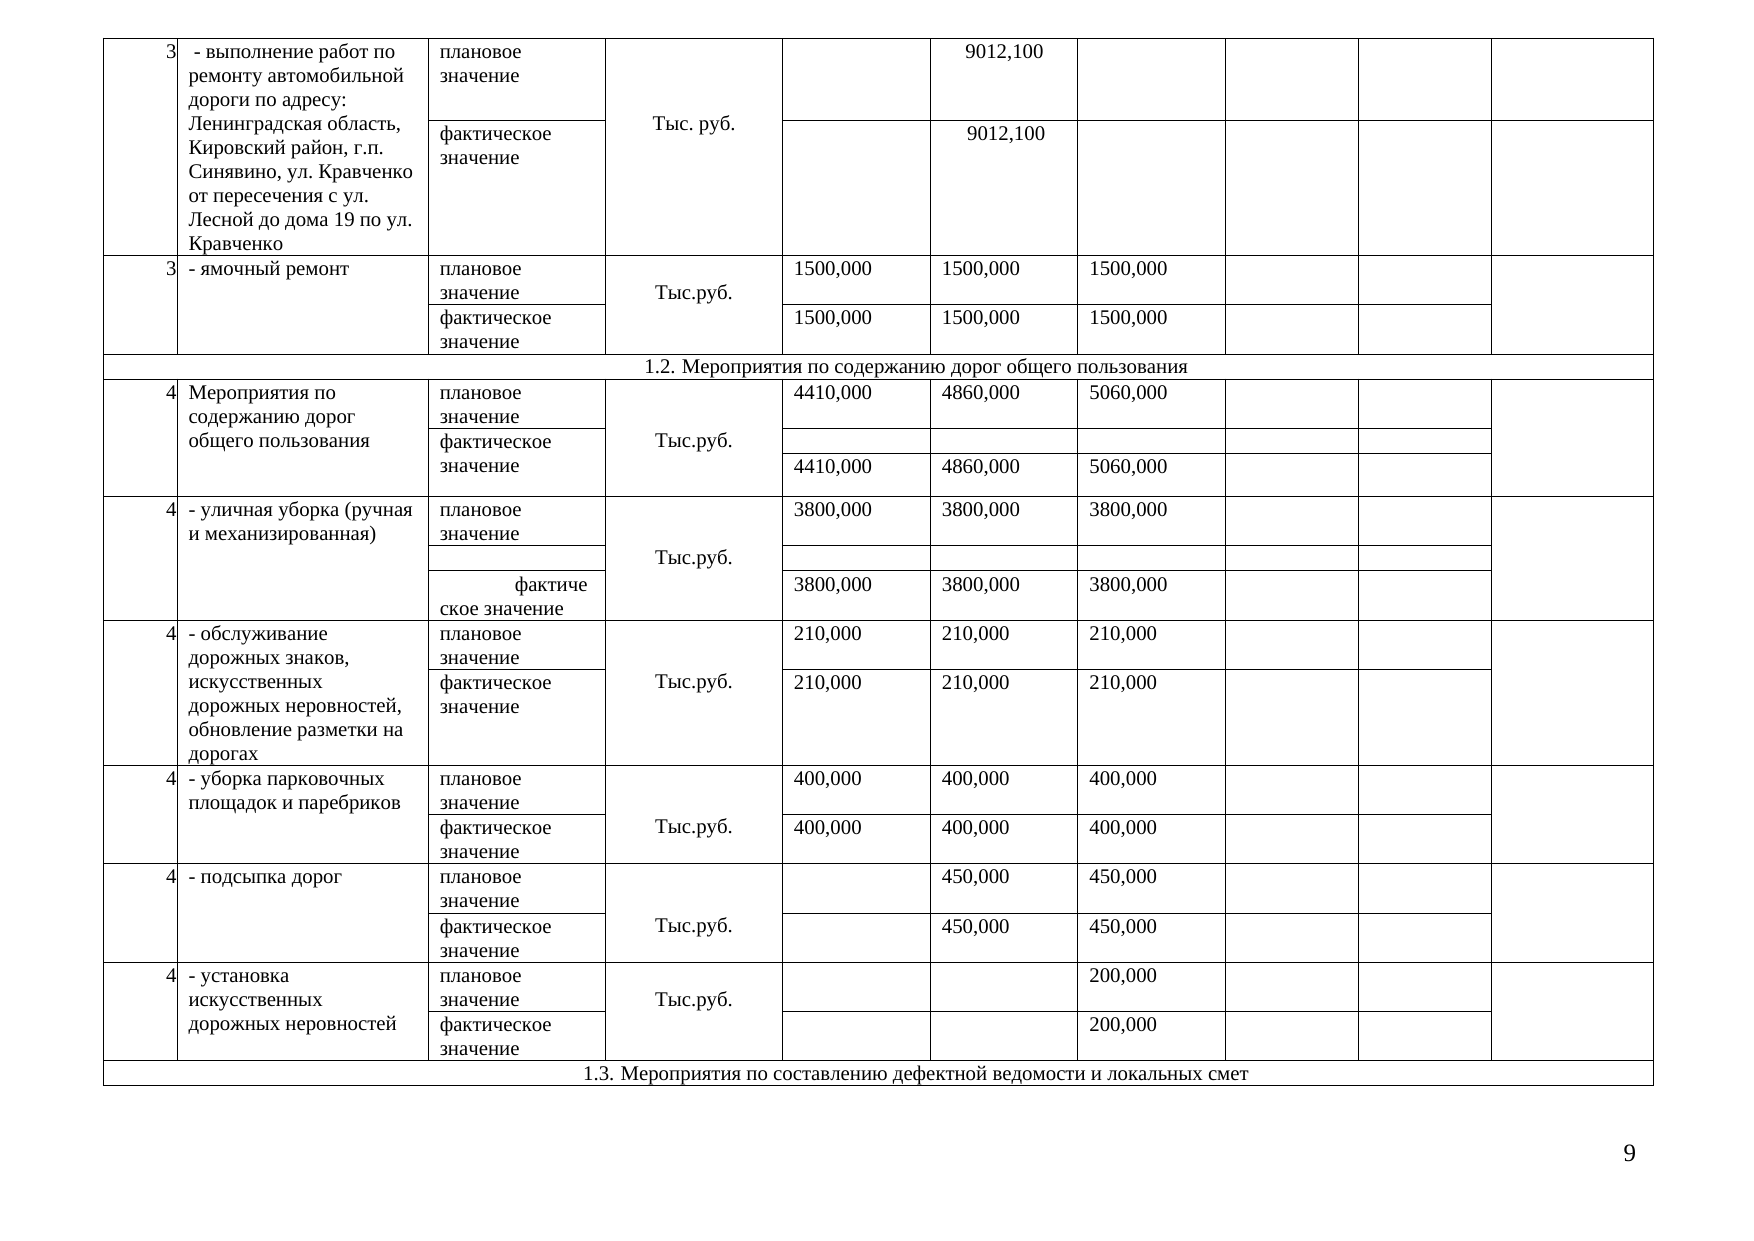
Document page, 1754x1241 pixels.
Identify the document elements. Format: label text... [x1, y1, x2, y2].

table_cell [783, 429, 930, 453]
table_cell [1359, 256, 1491, 304]
table_cell Тыс. руб. [606, 39, 782, 255]
table_cell 3 [104, 256, 177, 353]
table_cell 400,000 [931, 766, 1077, 814]
table_cell фактическое значение [429, 1012, 605, 1060]
table_cell [1226, 39, 1358, 120]
table_cell [783, 546, 930, 570]
table_cell [1226, 380, 1358, 428]
table_cell фактическое значение [429, 670, 605, 765]
table_cell [1492, 39, 1653, 120]
table_cell 5060,000 [1078, 454, 1225, 496]
table_cell [1492, 963, 1653, 1060]
table_cell 4 [104, 766, 177, 863]
table_cell [1226, 454, 1358, 496]
table_cell фактическое значение [429, 914, 605, 962]
table_cell 9012,100 [931, 121, 1077, 255]
table_cell [1359, 766, 1491, 814]
table_cell [1359, 864, 1491, 912]
table_cell [1078, 121, 1225, 255]
table_cell плановое значение [429, 497, 605, 545]
table_cell 200,000 [1078, 1012, 1225, 1060]
table_cell [783, 121, 930, 255]
table_cell Тыс.руб. [606, 963, 782, 1060]
table_cell 210,000 [931, 621, 1077, 669]
table_cell [1359, 815, 1491, 863]
table_cell [1359, 454, 1491, 496]
table_cell 210,000 [1078, 621, 1225, 669]
table_cell 3800,000 [931, 571, 1077, 619]
table_cell [1492, 766, 1653, 863]
table_cell [1492, 380, 1653, 496]
table_cell 210,000 [783, 670, 930, 765]
table_cell плановое значение [429, 39, 605, 120]
table_cell [1226, 256, 1358, 304]
table_cell 400,000 [783, 766, 930, 814]
table_cell 1500,000 [931, 256, 1077, 304]
table_cell [1359, 39, 1491, 120]
table_cell [1226, 571, 1358, 619]
table_cell Тыс.руб. [606, 256, 782, 353]
table_cell плановое значение [429, 256, 605, 304]
table_cell [931, 429, 1077, 453]
table_cell [1226, 429, 1358, 453]
table_cell [1359, 121, 1491, 255]
table_cell [783, 864, 930, 912]
table_cell [931, 1012, 1077, 1060]
table_cell [1226, 815, 1358, 863]
table_cell 1500,000 [1078, 256, 1225, 304]
table_cell 450,000 [1078, 914, 1225, 962]
table_cell [1078, 546, 1225, 570]
table_cell Тыс.руб. [606, 380, 782, 496]
table_cell [1359, 571, 1491, 619]
table_cell 1500,000 [931, 305, 1077, 353]
table_cell [1226, 546, 1358, 570]
table_cell [1226, 497, 1358, 545]
table_cell 1500,000 [783, 305, 930, 353]
table_cell Тыс.руб. [606, 497, 782, 619]
table_cell 210,000 [1078, 670, 1225, 765]
table_cell 450,000 [931, 864, 1077, 912]
table_cell 4 [104, 497, 177, 619]
table_cell - уборка парковочных площадок и паребриков [178, 766, 428, 863]
table_cell 200,000 [1078, 963, 1225, 1011]
table_cell Тыс.руб. [606, 864, 782, 962]
table_cell [1359, 305, 1491, 353]
table_cell 3 [104, 39, 177, 255]
table_cell фактическое значение [429, 121, 605, 255]
table_cell плановое значение [429, 380, 605, 428]
table_cell [783, 39, 930, 120]
table_cell - уличная уборка (ручная и механизированная) [178, 497, 428, 619]
table_cell [783, 914, 930, 962]
table_cell плановое значение [429, 621, 605, 669]
table_cell 3800,000 [1078, 497, 1225, 545]
table_cell [1226, 963, 1358, 1011]
table_cell 4 [104, 963, 177, 1060]
table_cell 5060,000 [1078, 380, 1225, 428]
table_cell 400,000 [931, 815, 1077, 863]
table_cell [1492, 864, 1653, 962]
table_cell 4860,000 [931, 454, 1077, 496]
table_cell 4 [104, 380, 177, 496]
table_cell 3800,000 [1078, 571, 1225, 619]
table_cell [1226, 864, 1358, 912]
table_cell [1226, 121, 1358, 255]
table_cell - подсыпка дорог [178, 864, 428, 962]
table_cell [1226, 670, 1358, 765]
table_cell 1500,000 [1078, 305, 1225, 353]
table_cell Тыс.руб. [606, 621, 782, 765]
table_cell плановое значение [429, 766, 605, 814]
table_cell [931, 546, 1077, 570]
table_cell [1359, 914, 1491, 962]
table_cell [1226, 914, 1358, 962]
table_cell [1078, 429, 1225, 453]
table_cell [1226, 305, 1358, 353]
table_cell 4410,000 [783, 454, 930, 496]
table_cell 210,000 [931, 670, 1077, 765]
table_cell плановое значение [429, 864, 605, 912]
table_cell - обслуживание дорожных знаков, искусственных дорожных неровностей, обновление разметки на дорогах [178, 621, 428, 765]
table_cell 3800,000 [931, 497, 1077, 545]
table_cell [1359, 497, 1491, 545]
table_cell 4 [104, 864, 177, 962]
table_cell фактическое значение [429, 815, 605, 863]
table_cell 210,000 [783, 621, 930, 669]
table_cell [1359, 963, 1491, 1011]
table_cell плановое значение [429, 963, 605, 1011]
table_cell - выполнение работ по ремонту автомобильной дороги по адресу: Ленинградская область, Кировский район, г.п. Синявино, ул. Кравченко от пересечения с ул. Лесной до дома 19 по ул. Кравченко [178, 39, 428, 255]
table_cell [783, 1012, 930, 1060]
table_cell - установка искусственных дорожных неровностей [178, 963, 428, 1060]
table_cell [1492, 497, 1653, 619]
table_cell Мероприятия по составлению дефектной ведомости и локальных смет [104, 1061, 1653, 1085]
table_cell 450,000 [1078, 864, 1225, 912]
table_cell 9012,100 [931, 39, 1077, 120]
table_cell [1078, 39, 1225, 120]
table_cell [1492, 256, 1653, 353]
table_cell Мероприятия по содержанию дорог общего пользования [104, 355, 1653, 378]
table_cell [783, 963, 930, 1011]
table_cell 4860,000 [931, 380, 1077, 428]
table_cell [429, 546, 605, 570]
table_cell [1359, 380, 1491, 428]
table_cell 4 [104, 621, 177, 765]
table_cell 3800,000 [783, 497, 930, 545]
table_cell фактическое значение [429, 429, 605, 496]
table_cell [1359, 429, 1491, 453]
table_cell фактическое значение [429, 571, 605, 619]
table_cell 400,000 [1078, 815, 1225, 863]
table_cell [1226, 621, 1358, 669]
table_cell Мероприятия по содержанию дорог общего пользования [178, 380, 428, 496]
table_cell [1492, 621, 1653, 765]
table_cell [1226, 1012, 1358, 1060]
table_cell 3800,000 [783, 571, 930, 619]
table_cell 400,000 [783, 815, 930, 863]
table_cell [1359, 670, 1491, 765]
table_cell [931, 963, 1077, 1011]
table_cell [1226, 766, 1358, 814]
table_cell [1359, 621, 1491, 669]
table_cell 400,000 [1078, 766, 1225, 814]
table_cell 450,000 [931, 914, 1077, 962]
table_cell 4410,000 [783, 380, 930, 428]
table_cell [1359, 546, 1491, 570]
table_cell 1500,000 [783, 256, 930, 304]
table_cell фактическое значение [429, 305, 605, 353]
table_cell [1359, 1012, 1491, 1060]
table_cell Тыс.руб. [606, 766, 782, 863]
table_cell [1492, 121, 1653, 255]
table_cell - ямочный ремонт [178, 256, 428, 353]
